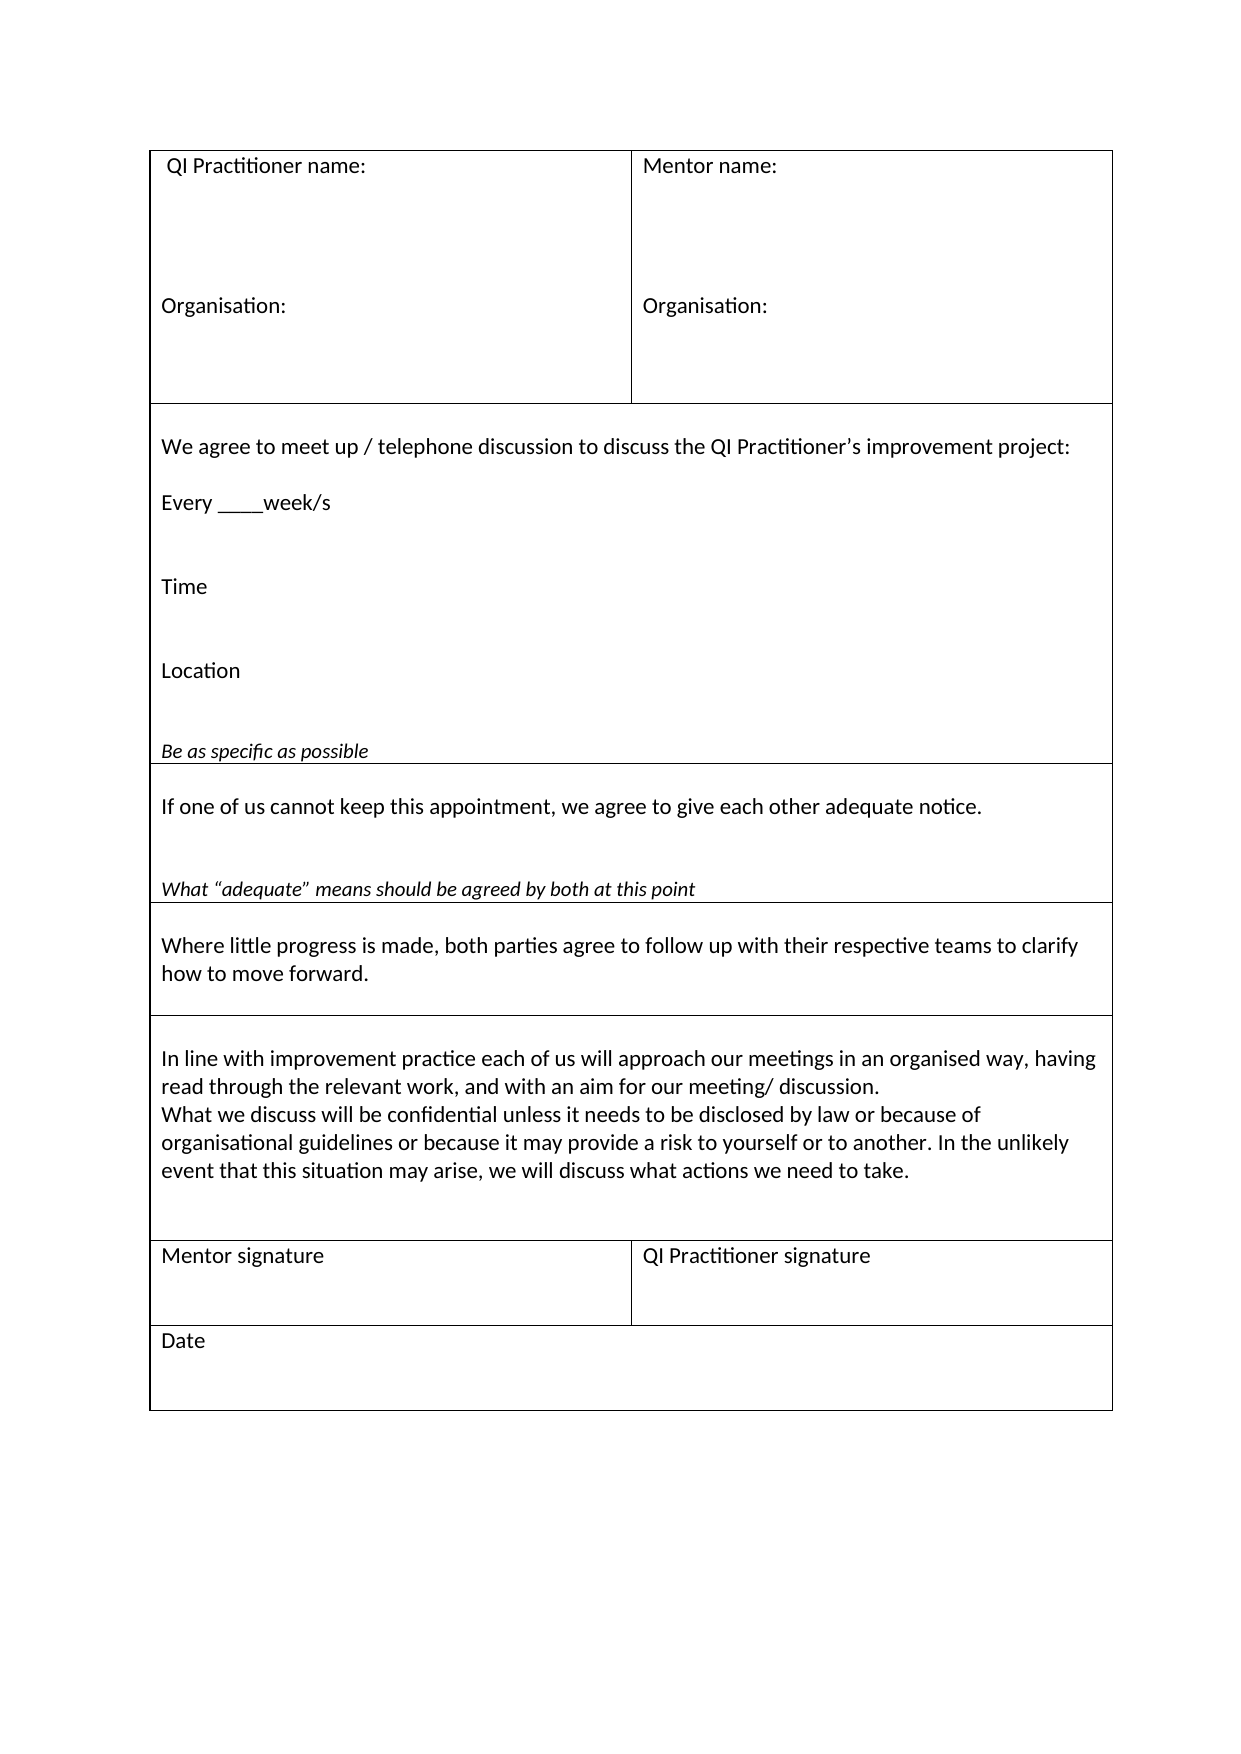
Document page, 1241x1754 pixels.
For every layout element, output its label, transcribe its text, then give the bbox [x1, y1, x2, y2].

table_cell QI Practitioner signature [632, 1241, 1112, 1325]
table_cell We agree to meet up / telephone discussion to discuss the QI Practitioner’s improvement project: Every ____week/s Time Location Be as specific as possible [151, 404, 1112, 763]
table_cell If one of us cannot keep this appointment, we agree to give each other adequate notice. What “adequate” means should be agreed by both at this point [151, 764, 1112, 902]
table_cell Mentor signature [151, 1241, 631, 1325]
table_cell In line with improvement practice each of us will approach our meetings in an organised way, having read through the relevant work, and with an aim for our meeting/ discussion. What we discuss will be confidential unless it needs to be disclosed by law or because of organisational guidelines or because it may provide a risk to yourself or to another. In the unlikely event that this situation may arise, we will discuss what actions we need to take. [151, 1016, 1112, 1240]
table_cell Date [151, 1326, 1112, 1410]
table_header Mentor name: Organisation: [632, 151, 1112, 403]
table_header QI Practitioner name: Organisation: [151, 151, 631, 403]
table_cell Where little progress is made, both parties agree to follow up with their respective teams to clarify how to move forward. [151, 903, 1112, 1015]
